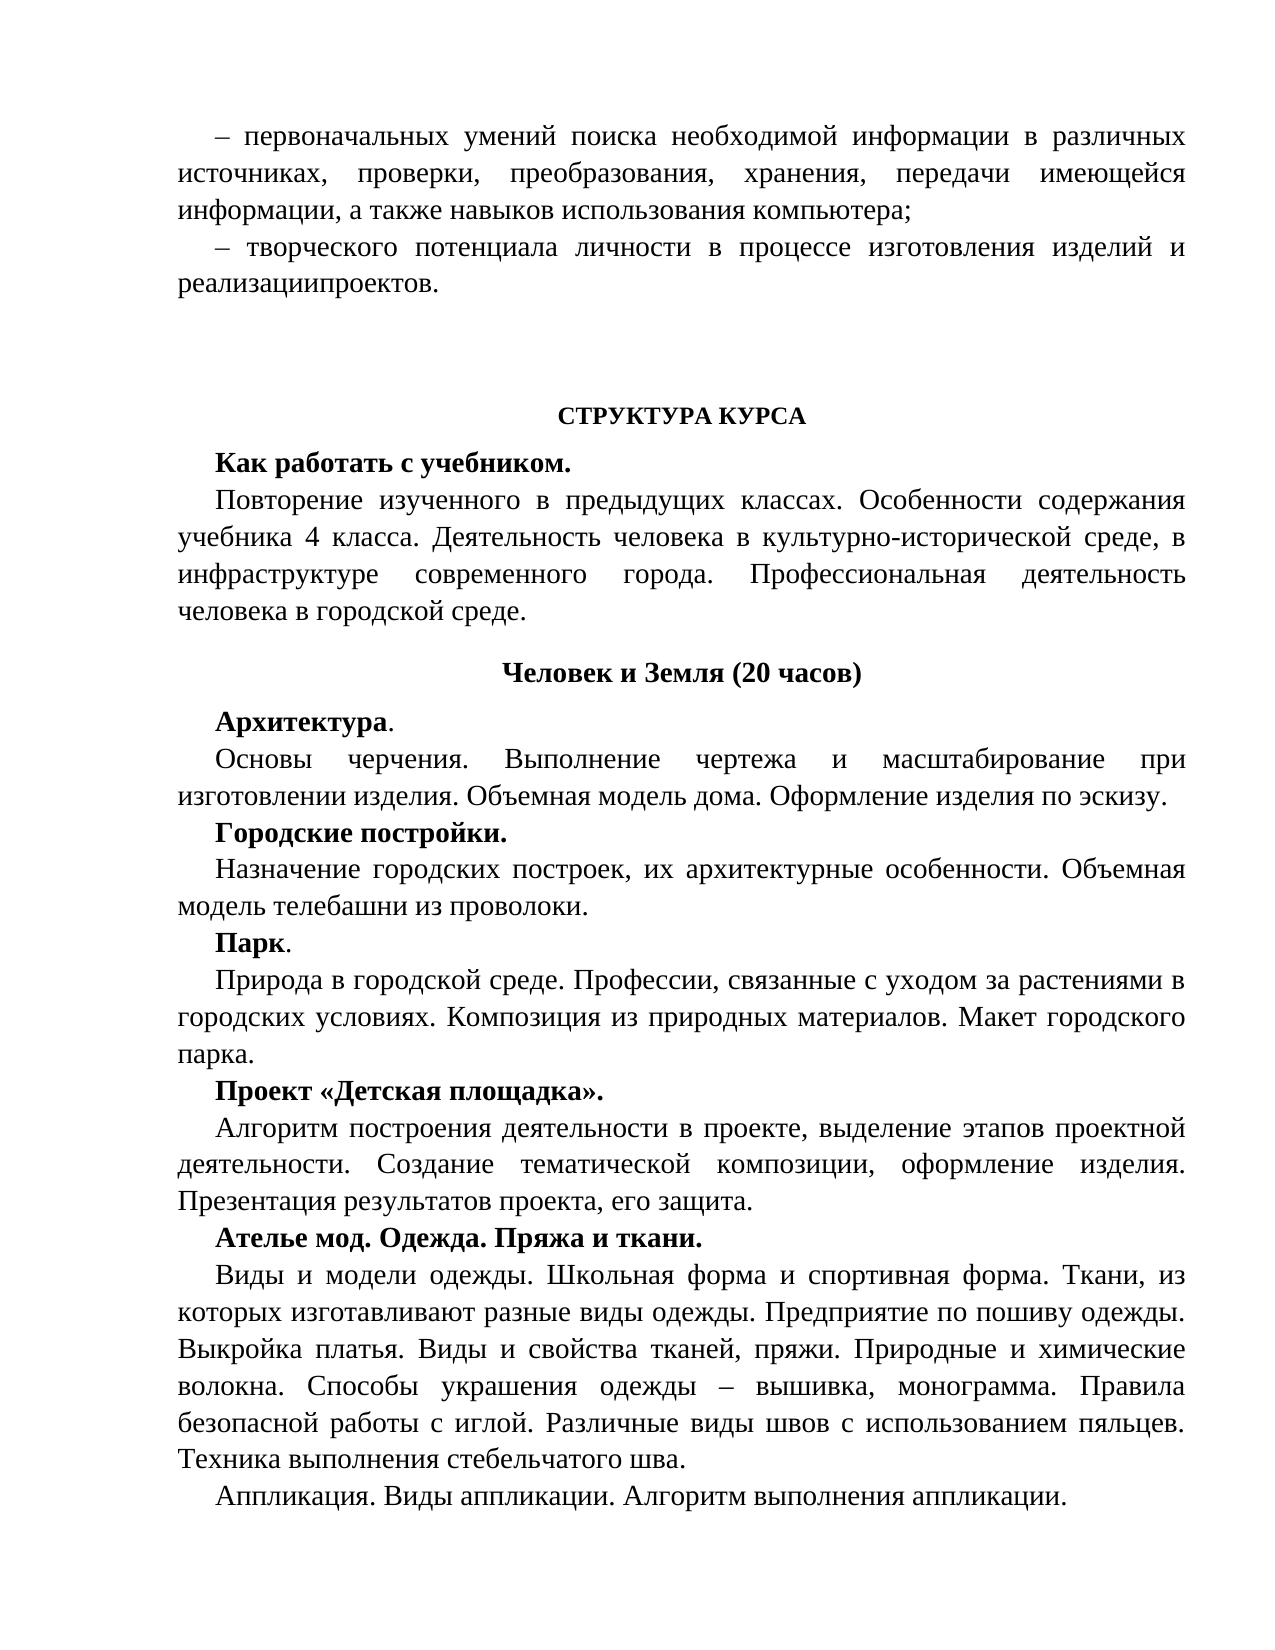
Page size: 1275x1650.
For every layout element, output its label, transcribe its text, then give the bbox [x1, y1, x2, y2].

text Основы черчения. Выполнение чертежа и масштабирование при изготовлении изделия. Объемная модель дома. Оформление изделия по эскизу. [177, 741, 1186, 811]
text Ателье мод. Одежда. Пряжа и ткани. [177, 1220, 1186, 1254]
text Назначение городских построек, их архитектурные особенности. Объемная модель телебашни из проволоки. [177, 852, 1186, 922]
text Аппликация. Виды аппликации. Алгоритм выполнения аппликации. [177, 1478, 1186, 1512]
text Природа в городской среде. Профессии, связанные с уходом за растениями в городских условиях. Композиция из природных материалов. Макет городского парка. [177, 962, 1186, 1069]
text Человек и земля (20 часов) [177, 655, 1186, 688]
text – творческого потенциала личности в процессе изготовления изделий и реализациипроектов. [177, 229, 1186, 299]
text Алгоритм построения деятельности в проекте, выделение этапов проектной деятельности. Создание тематической композиции, оформление изделия. Презентация результатов проекта, его защита. [177, 1110, 1186, 1217]
text Архитектура. [177, 704, 1186, 738]
text структура курса [177, 401, 1186, 430]
text Виды и модели одежды. Школьная форма и спортивная форма. Ткани, из которых изготавливают разные виды одежды. Предприятие по пошиву одежды. Выкройка платья. Виды и свойства тканей, пряжи. Природные и химические волокна. Способы украшения одежды – вышивка, монограмма. Правила безопасной работы с иглой. Различные виды швов с использованием пяльцев. Техника выполнения стебельчатого шва. [177, 1257, 1186, 1475]
text Повторение изученного в предыдущих классах. Особенности содержания учебника 4 класса. Деятельность человека в культурно-исторической среде, в инфраструктуре современного города. Профессиональная деятельность человека в городской среде. [177, 482, 1186, 626]
text Парк. [177, 925, 1186, 959]
text Как работать с учебником. [177, 445, 1186, 479]
text Городские постройки. [177, 815, 1186, 848]
text – первоначальных умений поиска необходимой информации в различных источниках, проверки, преобразования, хранения, передачи имеющейся информации, а также навыков использования компьютера; [177, 118, 1186, 225]
text Проект «Детская площадка». [177, 1073, 1186, 1106]
